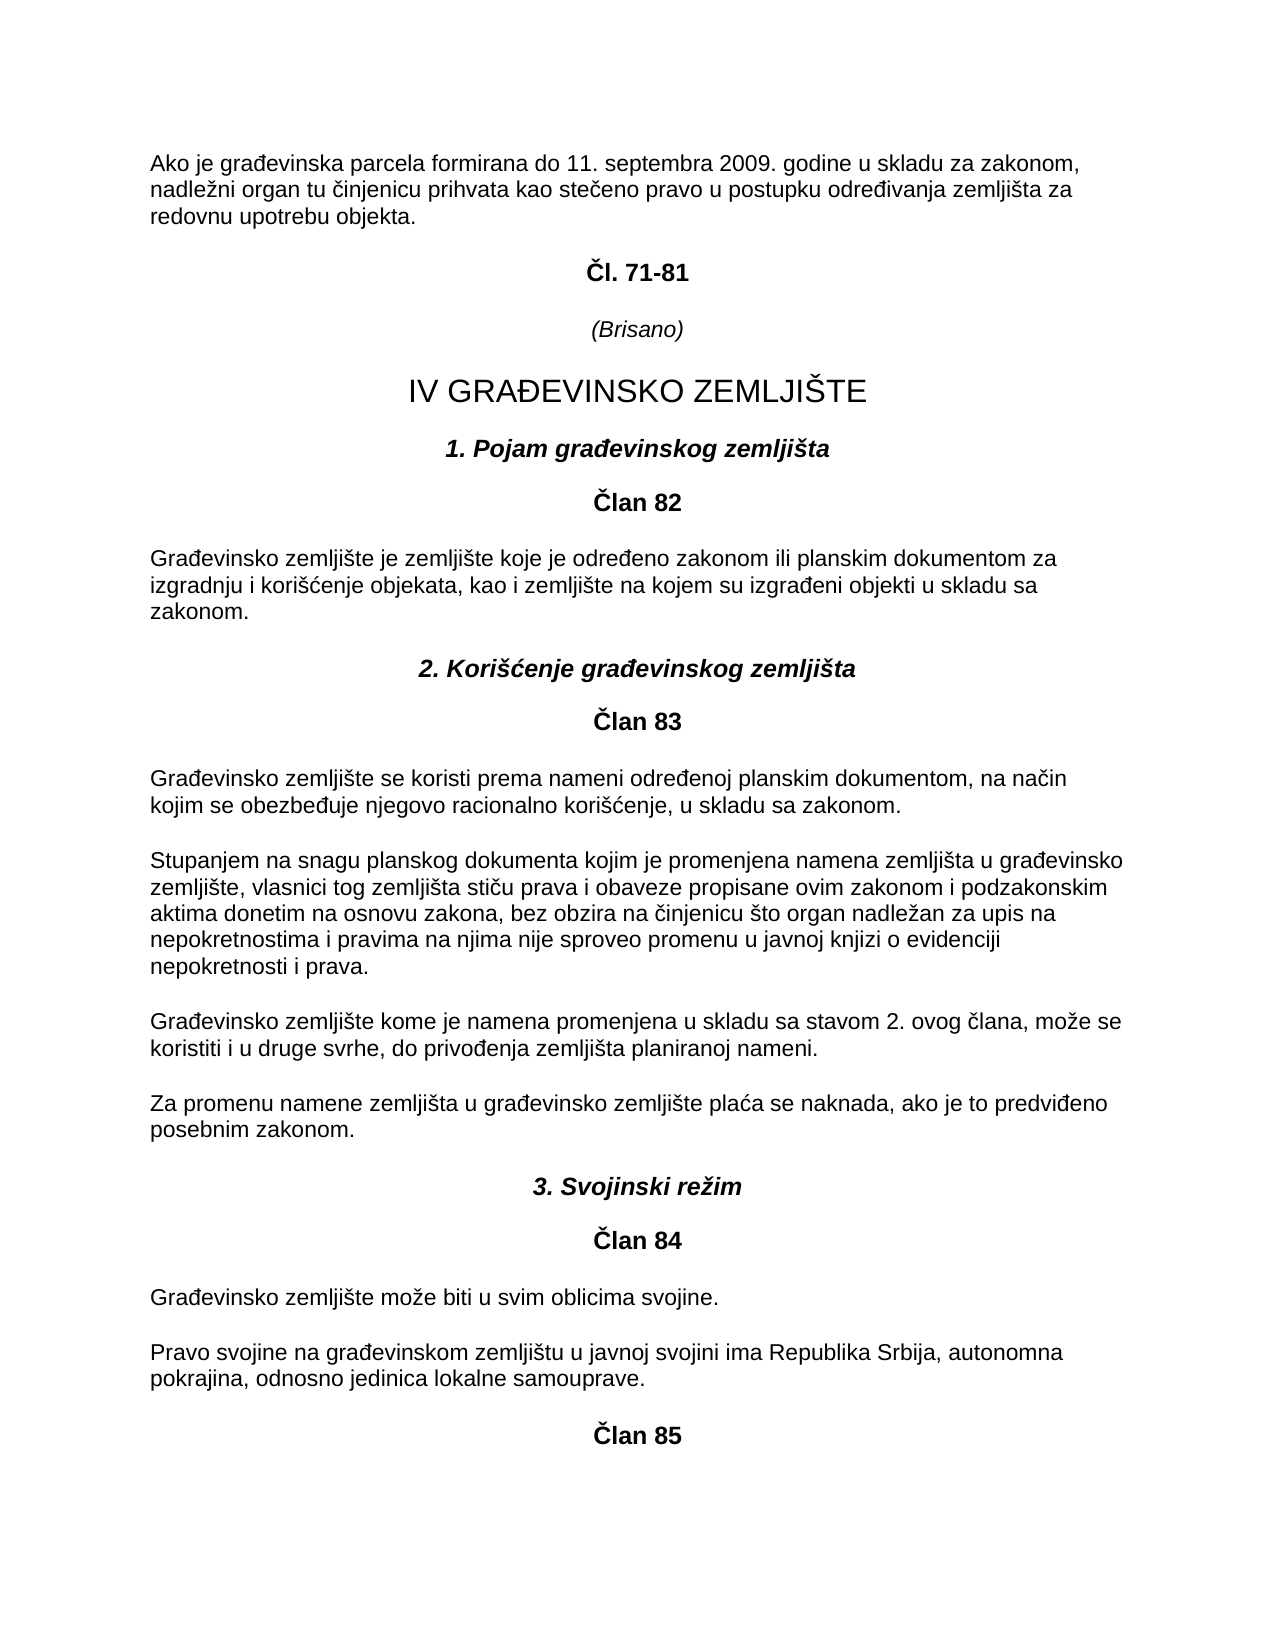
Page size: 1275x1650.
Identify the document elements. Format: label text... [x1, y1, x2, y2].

text IV GRAĐEVINSKO ZEMLJIŠTE [150, 372, 1125, 409]
text Za promenu namene zemljišta u građevinsko zemljište plaća se naknada, ako je to predviđeno posebnim zakonom. [150, 1090, 1125, 1143]
text 3. Svojinski režim [150, 1172, 1125, 1201]
text Građevinsko zemljište može biti u svim oblicima svojine. [150, 1283, 1125, 1310]
text Građevinsko zemljište se koristi prema nameni određenoj planskim dokumentom, na način kojim se obezbeđuje njegovo racionalno korišćenje, u skladu sa zakonom. [150, 765, 1125, 818]
text 1. Pojam građevinskog zemljišta [150, 434, 1125, 462]
text Stupanjem na snagu planskog dokumenta kojim je promenjena namena zemljišta u građevinsko zemljište, vlasnici tog zemljišta stiču prava i obaveze propisane ovim zakonom i podzakonskim aktima donetim na osnovu zakona, bez obzira na činjenicu što organ nadležan za upis na nepokretnostima i pravima na njima nije sproveo promenu u javnoj knjizi o evidenciji nepokretnosti i prava. [150, 847, 1125, 979]
text 2. Korišćenje građevinskog zemljišta [150, 654, 1125, 682]
text Član 85 [150, 1421, 1125, 1450]
text Građevinsko zemljište kome je namena promenjena u skladu sa stavom 2. ovog člana, može se koristiti i u druge svrhe, do privođenja zemljišta planiranoj nameni. [150, 1008, 1125, 1061]
text Član 84 [150, 1226, 1125, 1254]
text (Brisano) [150, 316, 1125, 342]
text Pravo svojine na građevinskom zemljištu u javnoj svojini ima Republika Srbija, autonomna pokrajina, odnosno jedinica lokalne samouprave. [150, 1339, 1125, 1392]
text Član 83 [150, 707, 1125, 736]
text Građevinsko zemljište je zemljište koje je određeno zakonom ili planskim dokumentom za izgradnju i korišćenje objekata, kao i zemljište na kojem su izgrađeni objekti u skladu sa zakonom. [150, 545, 1125, 624]
text Član 82 [150, 487, 1125, 516]
text Čl. 71-81 [150, 258, 1125, 287]
text Ako je građevinska parcela formirana do 11. septembra 2009. godine u skladu za zakonom, nadležni organ tu činjenicu prihvata kao stečeno pravo u postupku određivanja zemljišta za redovnu upotrebu objekta. [150, 150, 1125, 229]
